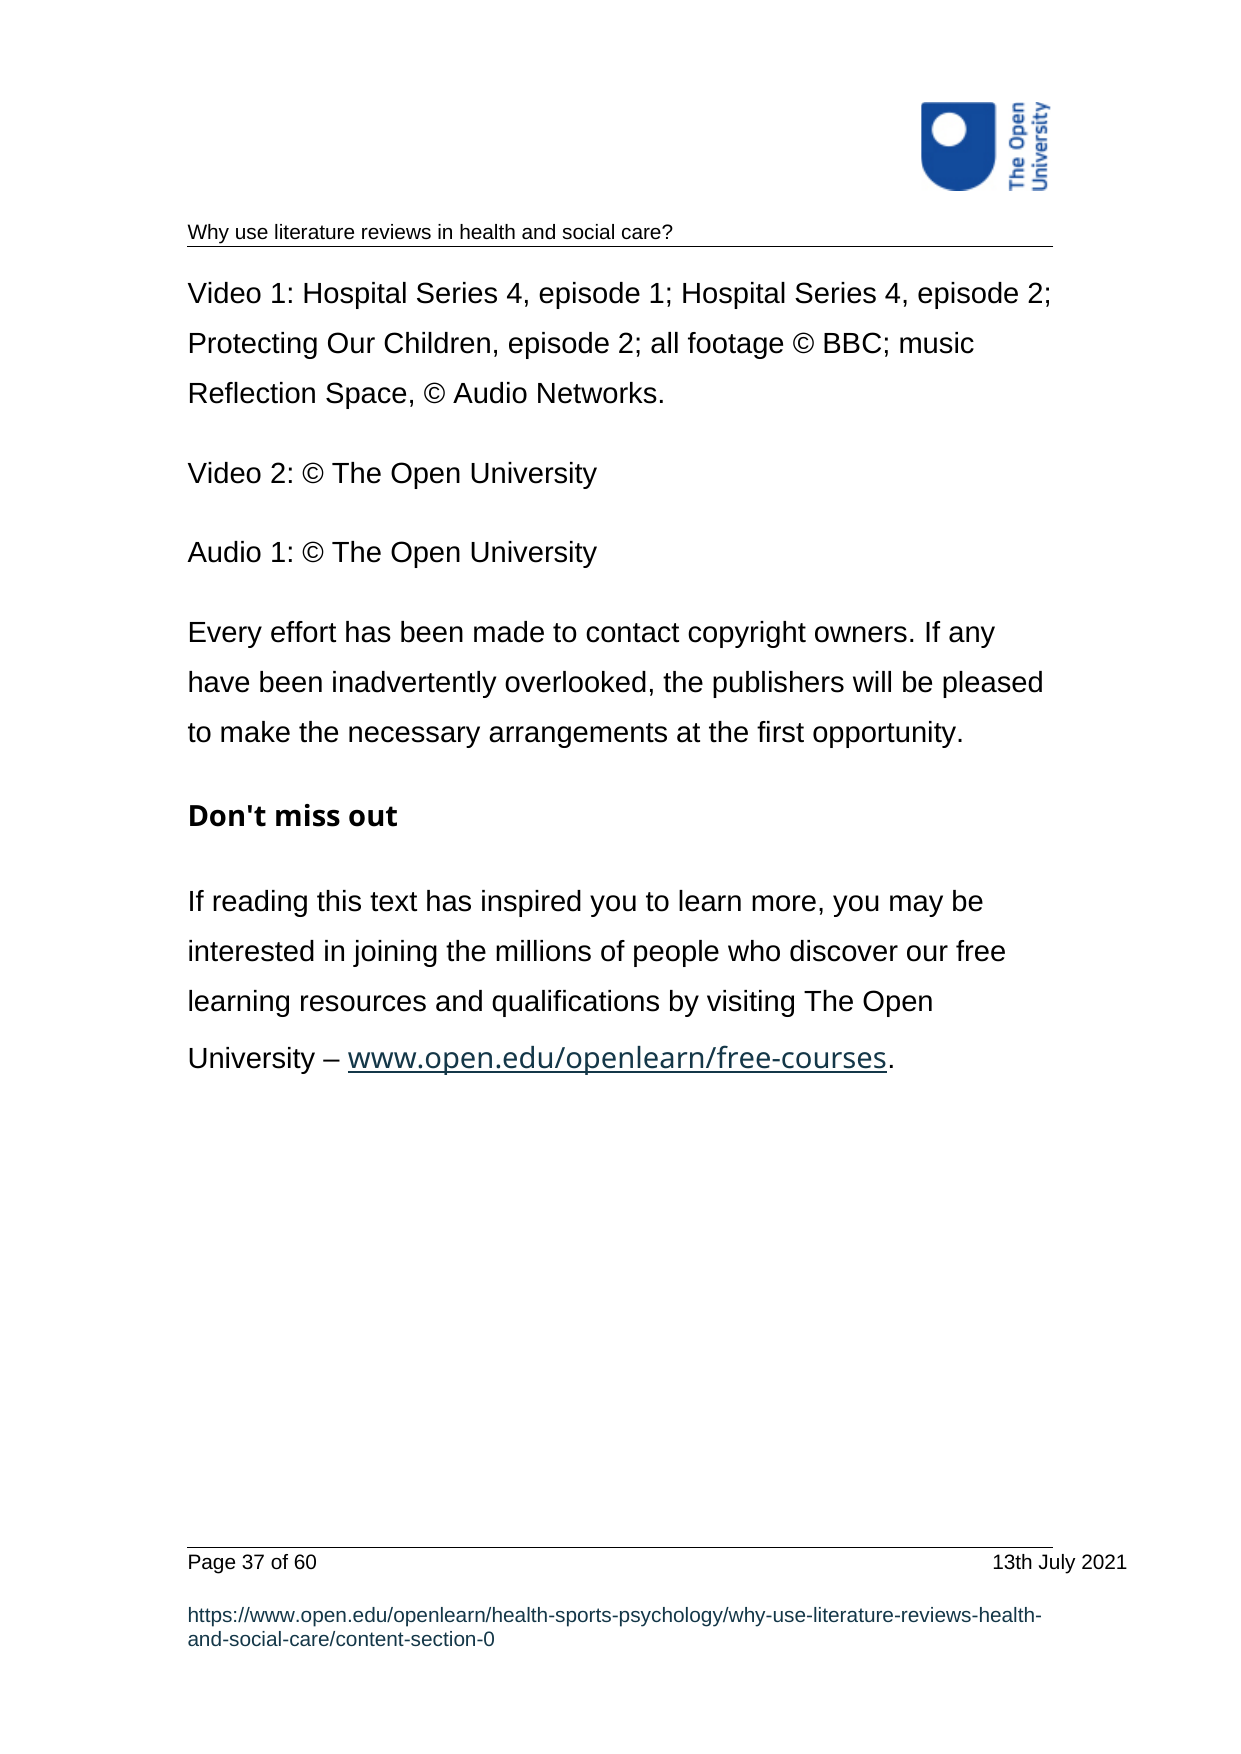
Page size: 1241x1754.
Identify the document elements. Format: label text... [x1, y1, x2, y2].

text Video 2: © The Open University [187, 456, 1053, 489]
text Every effort has been made to contact copyright owners. If any have been inadvertently overlooked, the publishers will be pleased to make the necessary arrangements at the first opportunity. [187, 615, 1053, 749]
text Audio 1: © The Open University [187, 535, 1053, 569]
text Don't miss out [187, 795, 1053, 835]
picture [921, 102, 1052, 191]
text If reading this text has inspired you to learn more, you may be interested in joining the millions of people who discover our free learning resources and qualifications by visiting The Open University – www.open.edu/openlearn/free-courses. [187, 884, 1053, 1077]
text Video 1: Hospital Series 4, episode 1; Hospital Series 4, episode 2; Protecting Our Children, episode 2; all footage © BBC; music Reflection Space, © Audio Networks. [187, 276, 1053, 410]
